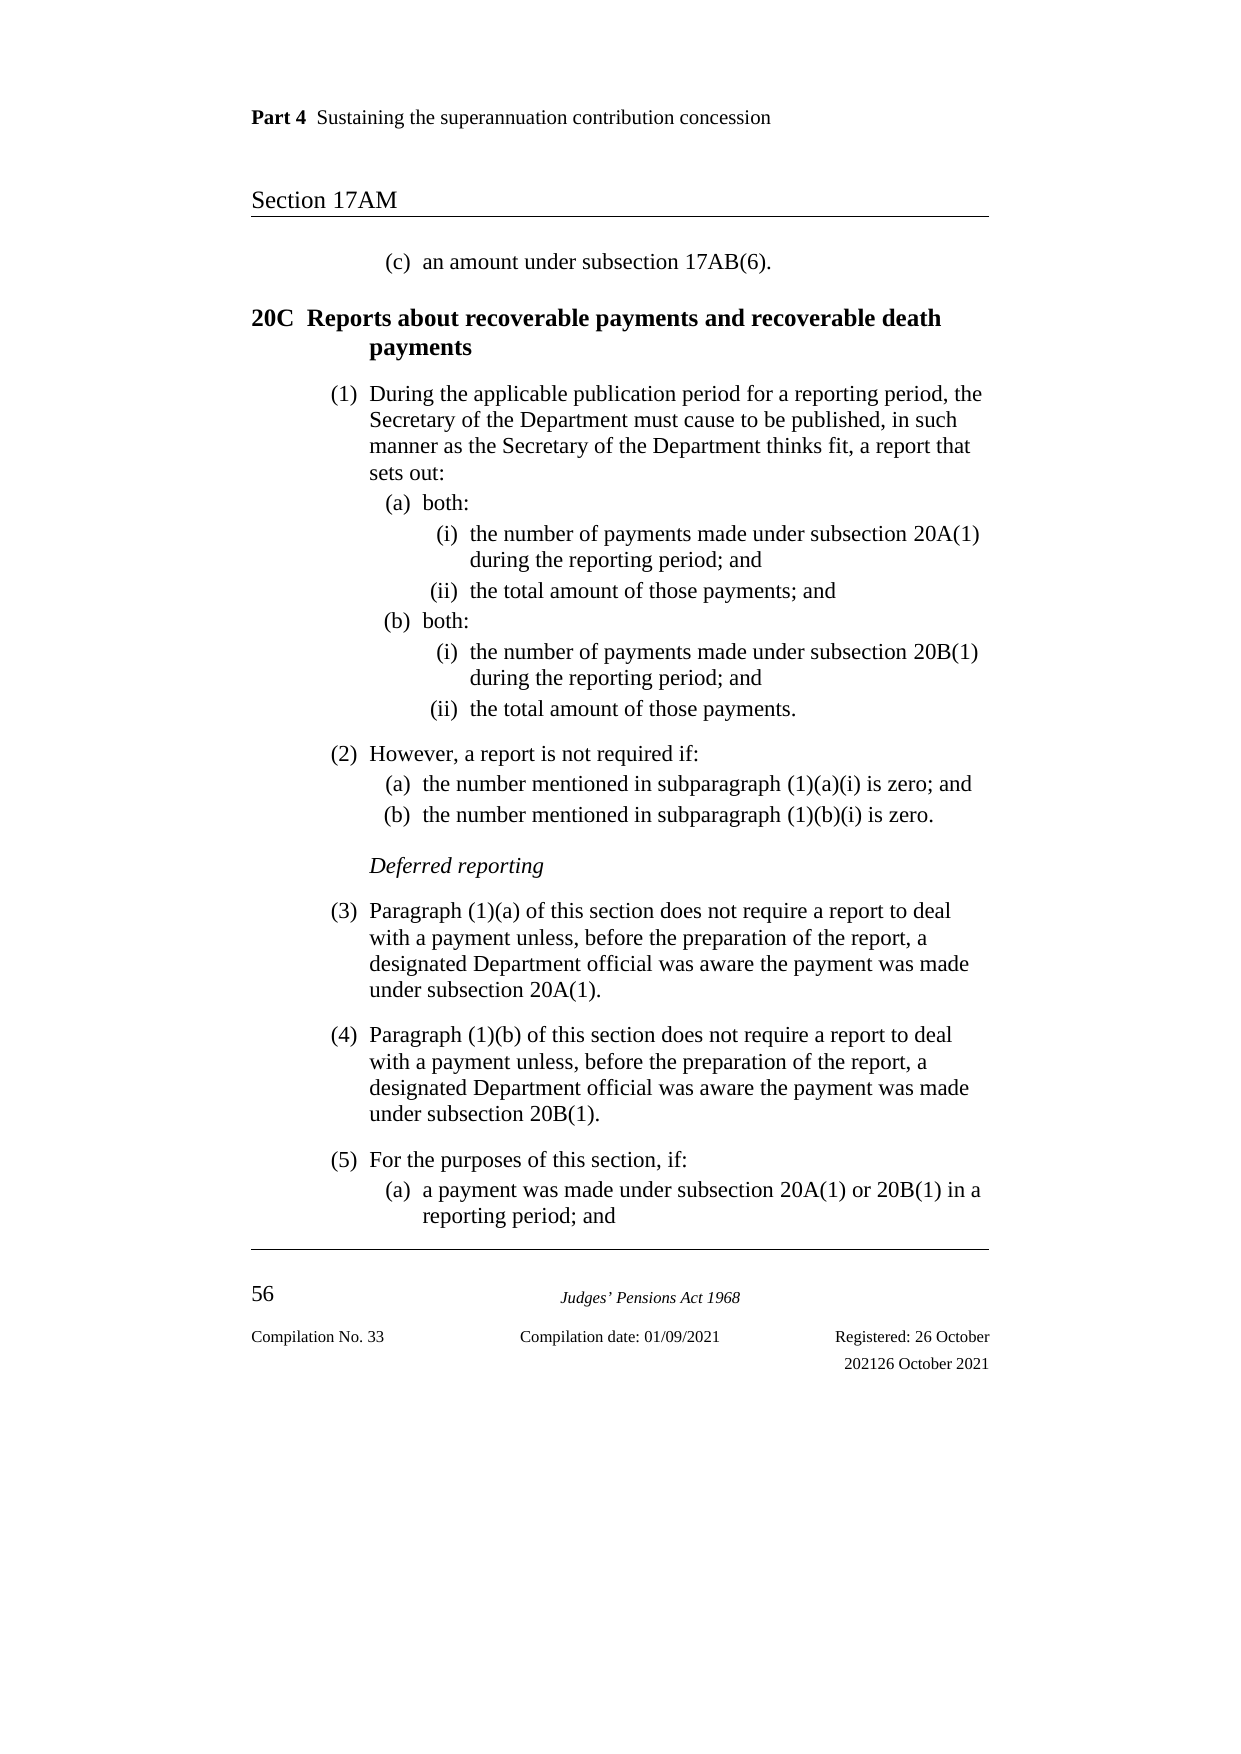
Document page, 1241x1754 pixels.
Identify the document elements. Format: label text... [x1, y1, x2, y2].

text Deferred reporting [369, 852, 989, 878]
text (5) For the purposes of this section, if: [251, 1146, 989, 1172]
text (c) an amount under subsection 17AB(6). [251, 248, 989, 274]
text 20C Reports about recoverable payments and recoverable death payments [251, 303, 989, 361]
text (i) the number of payments made under subsection 20A(1) during the reporting period; and [251, 520, 989, 573]
text (1) During the applicable publication period for a reporting period, the Secretary of the Department must cause to be published, in such manner as the Secretary of the Department thinks fit, a report that sets out: [251, 380, 989, 485]
text (2) However, a report is not required if: [251, 740, 989, 766]
text (4) Paragraph (1)(b) of this section does not require a report to deal with a payment unless, before the preparation of the report, a designated Department official was aware the payment was made under subsection 20B(1). [251, 1021, 989, 1127]
text (b) both: [251, 607, 989, 634]
text (a) the number mentioned in subparagraph (1)(a)(i) is zero; and [251, 770, 989, 797]
text (i) the number of payments made under subsection 20B(1) during the reporting period; and [251, 638, 989, 691]
text (a) both: [251, 489, 989, 516]
text (3) Paragraph (1)(a) of this section does not require a report to deal with a payment unless, before the preparation of the report, a designated Department official was aware the payment was made under subsection 20A(1). [251, 897, 989, 1003]
text (ii) the total amount of those payments. [251, 695, 989, 721]
text (ii) the total amount of those payments; and [251, 577, 989, 603]
text (a) a payment was made under subsection 20A(1) or 20B(1) in a reporting period; and [251, 1176, 989, 1229]
text (b) the number mentioned in subparagraph (1)(b)(i) is zero. [251, 801, 989, 827]
